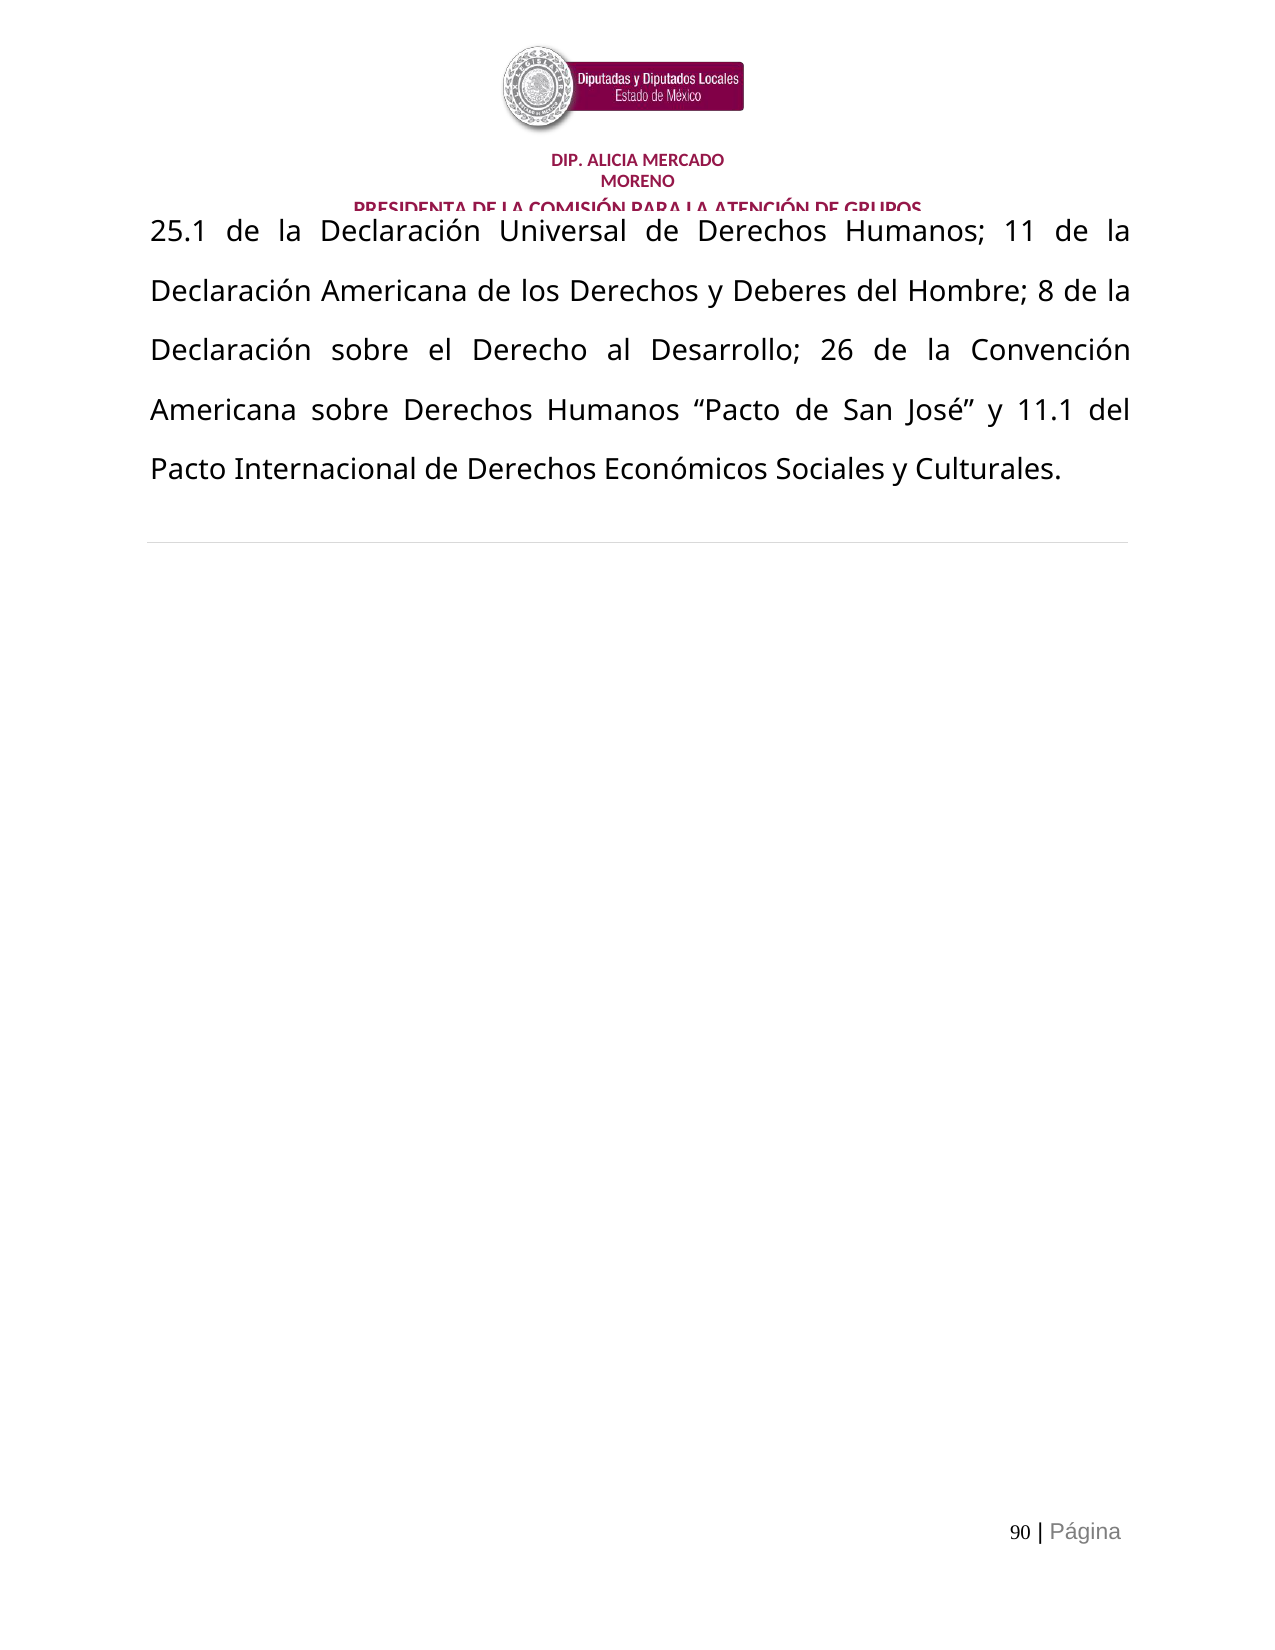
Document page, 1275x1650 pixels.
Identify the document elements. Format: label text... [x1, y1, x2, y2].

picture [467, 12, 774, 166]
picture [702, 156, 708, 164]
picture [714, 156, 721, 164]
text 25.1 de la Declaración Universal de Derechos Humanos; 11 de la Declaración Americana de los Derechos y Deberes del Hombre; 8 de la Declaración sobre el Derecho al Desarrollo; 26 de la Convención Americana sobre Derechos Humanos “Pacto de San José” y 11.1 del Pacto Internacional de Derechos Económicos Sociales y Culturales. [150, 210, 1131, 488]
picture [645, 158, 655, 166]
picture [554, 156, 560, 164]
